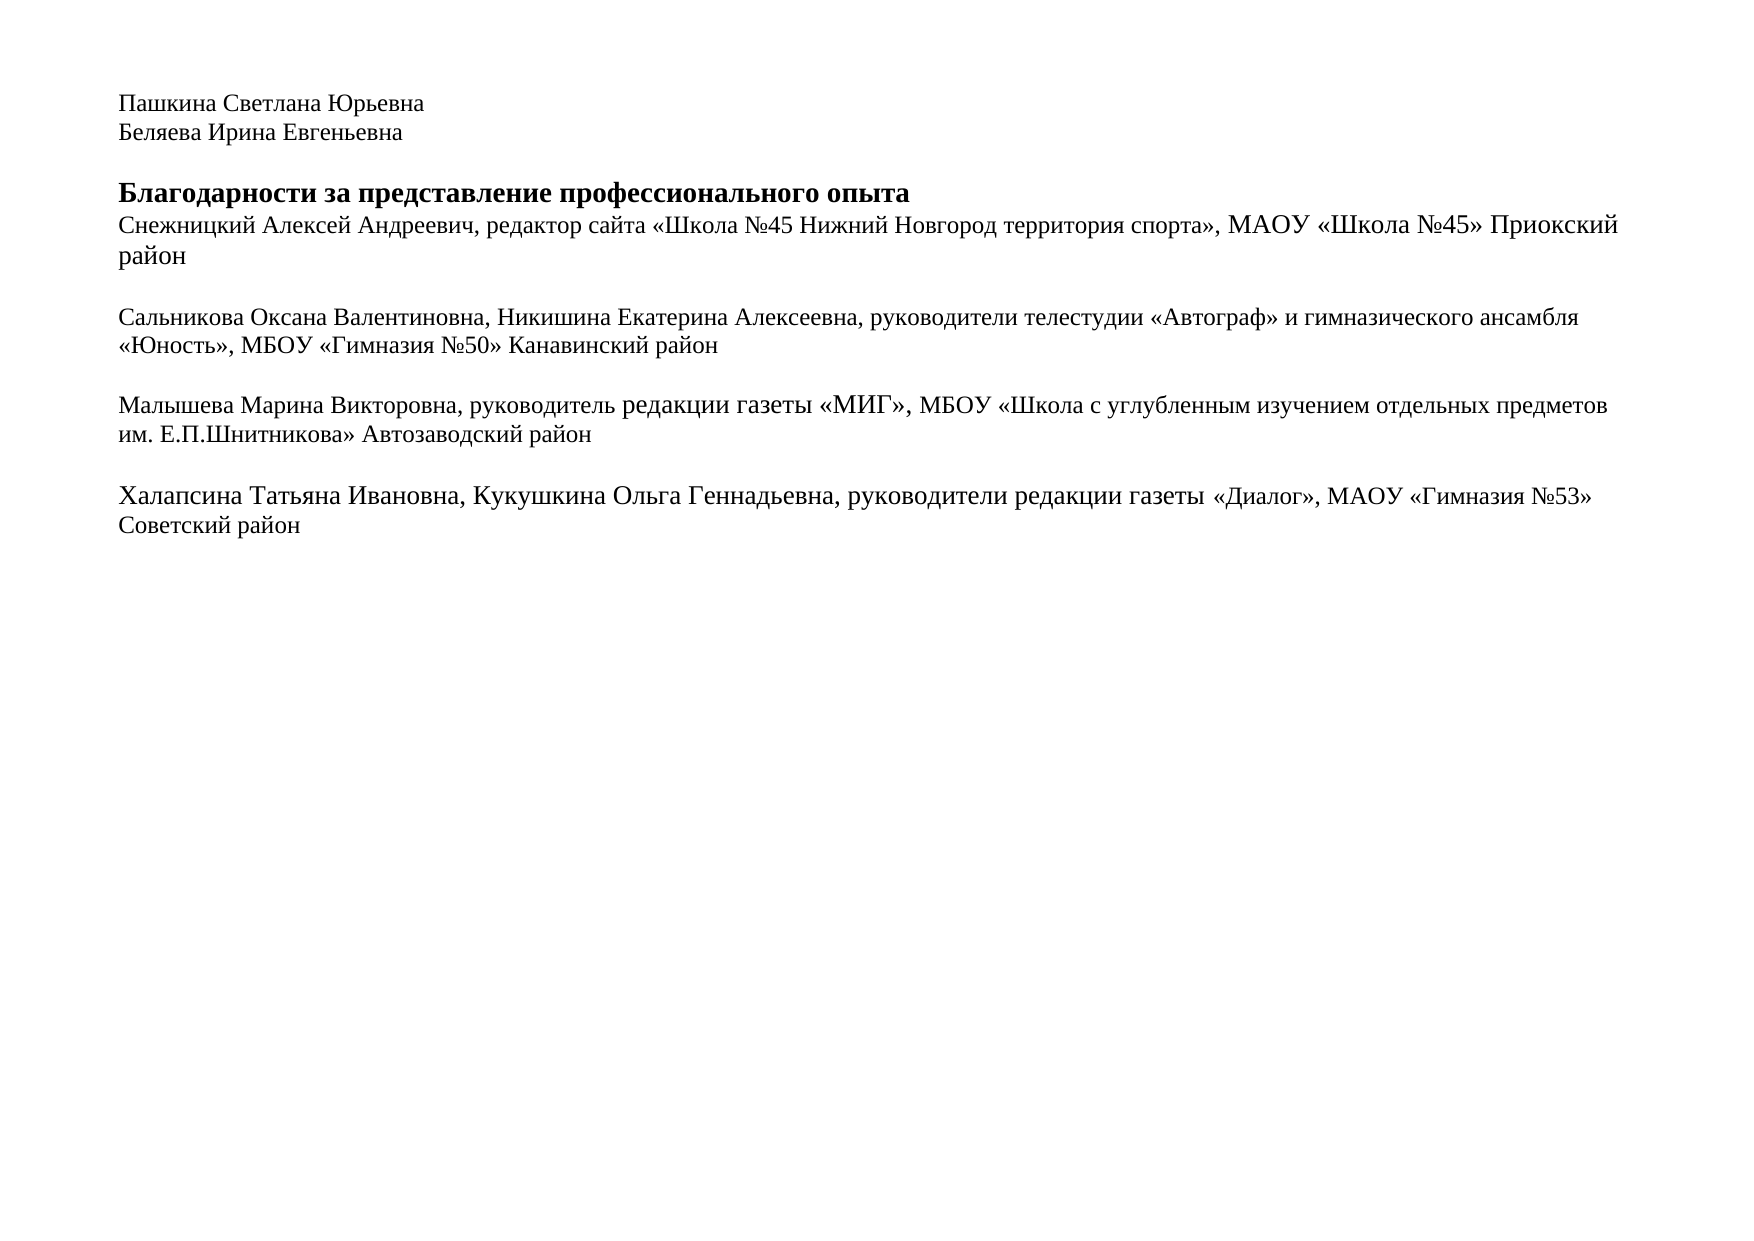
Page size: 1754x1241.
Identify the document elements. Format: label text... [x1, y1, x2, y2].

text Сальникова Оксана Валентиновна, Никишина Екатерина Алексеевна, руководители телестудии «Автограф» и гимназического ансамбля «Юность», МБОУ «Гимназия №50» Канавинский район [118, 302, 1636, 359]
text Советский район [118, 510, 1636, 539]
text Снежницкий Алексей Андреевич, редактор сайта «Школа №45 Нижний Новгород территория спорта», МАОУ «Школа №45» Приокский район [118, 208, 1636, 271]
text Пашкина Светлана Юрьевна [118, 88, 1636, 117]
text Малышева Марина Викторовна, руководитель редакции газеты «МИГ», МБОУ «Школа с углубленным изучением отдельных предметов им. Е.П.Шнитникова» Автозаводский район [118, 388, 1636, 448]
text Халапсина Татьяна Ивановна, Кукушкина Ольга Геннадьевна, руководители редакции газеты «Диалог», МАОУ «Гимназия №53» [118, 479, 1636, 510]
text Благодарности за представление профессионального опыта [118, 175, 1636, 208]
text Беляева Ирина Евгеньевна [118, 117, 1636, 146]
